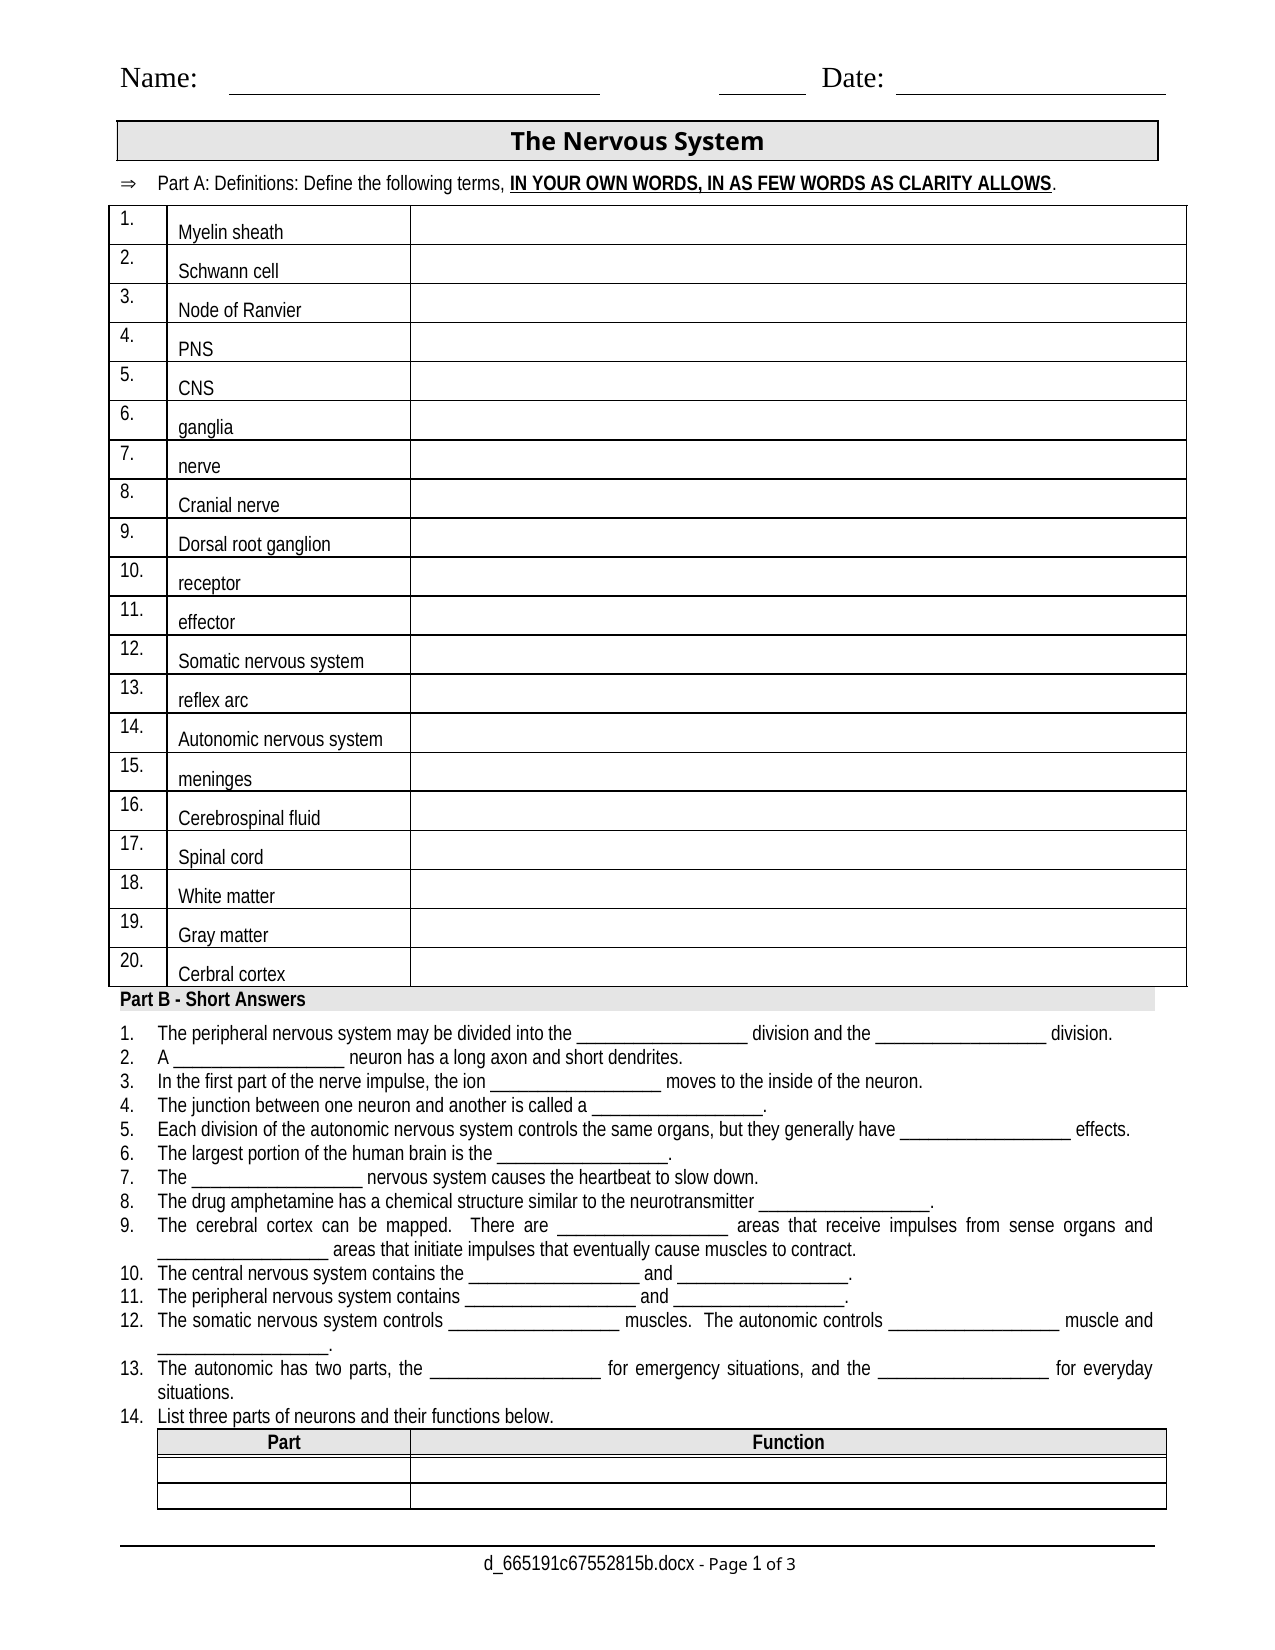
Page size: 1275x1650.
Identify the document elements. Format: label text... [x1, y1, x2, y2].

table_cell [411, 948, 1186, 986]
table_cell [110, 401, 166, 439]
table_cell [110, 792, 166, 829]
table_cell [411, 870, 1186, 908]
table_cell Cranial nerve [168, 480, 410, 517]
table_cell [411, 245, 1186, 283]
table_cell [411, 597, 1186, 634]
table_cell Autonomic nervous system [168, 714, 410, 751]
list The peripheral nervous system may be divided into the __________________ division and the __________________ division. [120, 1021, 1155, 1045]
table_cell [411, 401, 1186, 439]
table_cell Node of Ranvier [168, 284, 410, 322]
table_cell reflex arc [168, 675, 410, 712]
table_cell [110, 323, 166, 361]
table_cell Dorsal root ganglion [168, 519, 410, 556]
table_cell [411, 714, 1186, 751]
table_cell CNS [168, 362, 410, 400]
table_cell meninges [168, 753, 410, 790]
table_cell [110, 948, 166, 986]
table_header Myelin sheath [168, 206, 410, 243]
table_cell [158, 1484, 410, 1508]
table_cell [110, 441, 166, 478]
list The cerebral cortex can be mapped. There are __________________ areas that receive impulses from sense organs and __________________ areas that initiate impulses that eventually cause muscles to contract. [120, 1212, 1155, 1260]
list Part A: Definitions: Define the following terms, IN YOUR OWN WORDS, IN AS FEW WORDS AS CLARITY ALLOWS. [120, 171, 1155, 195]
table_cell [411, 362, 1186, 400]
table_cell [411, 1458, 1166, 1482]
table_cell [411, 519, 1186, 556]
list The central nervous system contains the __________________ and __________________. [120, 1260, 1155, 1284]
list The __________________ nervous system causes the heartbeat to slow down. [120, 1164, 1155, 1188]
table_cell [411, 284, 1186, 322]
list The junction between one neuron and another is called a __________________. [120, 1093, 1155, 1117]
table_cell [411, 1484, 1166, 1508]
table_cell Spinal cord [168, 831, 410, 868]
table_cell [110, 636, 166, 673]
table_cell [110, 831, 166, 868]
list The somatic nervous system controls __________________ muscles. The autonomic controls __________________ muscle and __________________. [120, 1308, 1155, 1356]
table_cell nerve [168, 441, 410, 478]
list List three parts of neurons and their functions below. [120, 1404, 1155, 1428]
text The Nervous System [118, 122, 1157, 160]
table_header Function [411, 1430, 1166, 1454]
table_cell [411, 441, 1186, 478]
table_header [411, 206, 1186, 243]
table_cell PNS [168, 323, 410, 361]
table_header Part [158, 1430, 410, 1454]
table_cell [110, 597, 166, 634]
table_cell [411, 909, 1186, 947]
table_cell [110, 870, 166, 908]
list The largest portion of the human brain is the __________________. [120, 1141, 1155, 1164]
table_cell [158, 1458, 410, 1482]
list A __________________ neuron has a long axon and short dendrites. [120, 1045, 1155, 1069]
list Each division of the autonomic nervous system controls the same organs, but they generally have __________________ effects. [120, 1117, 1155, 1141]
table_cell [110, 519, 166, 556]
table_cell ganglia [168, 401, 410, 439]
table_cell [110, 245, 166, 283]
table_cell [411, 675, 1186, 712]
list The autonomic has two parts, the __________________ for emergency situations, and the __________________ for everyday situations. [120, 1356, 1155, 1404]
text Part B - Short Answers [120, 987, 1155, 1011]
table_cell [411, 558, 1186, 595]
table_cell [110, 362, 166, 400]
table_cell [110, 480, 166, 517]
table_cell [411, 792, 1186, 829]
table_cell effector [168, 597, 410, 634]
table_cell Cerebrospinal fluid [168, 792, 410, 829]
table_cell [411, 323, 1186, 361]
table_header [110, 206, 166, 243]
table_cell [110, 675, 166, 712]
list In the first part of the nerve impulse, the ion __________________ moves to the inside of the neuron. [120, 1069, 1155, 1093]
table_cell [110, 909, 166, 947]
table_cell Cerbral cortex [168, 948, 410, 986]
table_cell receptor [168, 558, 410, 595]
table_cell [411, 636, 1186, 673]
list The peripheral nervous system contains __________________ and __________________. [120, 1284, 1155, 1308]
table_cell [110, 753, 166, 790]
table_cell Schwann cell [168, 245, 410, 283]
table_cell [411, 480, 1186, 517]
table_cell [110, 558, 166, 595]
table_cell [411, 831, 1186, 868]
table_cell Gray matter [168, 909, 410, 947]
table_cell [110, 714, 166, 751]
table_cell White matter [168, 870, 410, 908]
table_cell [411, 753, 1186, 790]
table_cell Somatic nervous system [168, 636, 410, 673]
list The drug amphetamine has a chemical structure similar to the neurotransmitter __________________. [120, 1188, 1155, 1212]
table_cell [110, 284, 166, 322]
